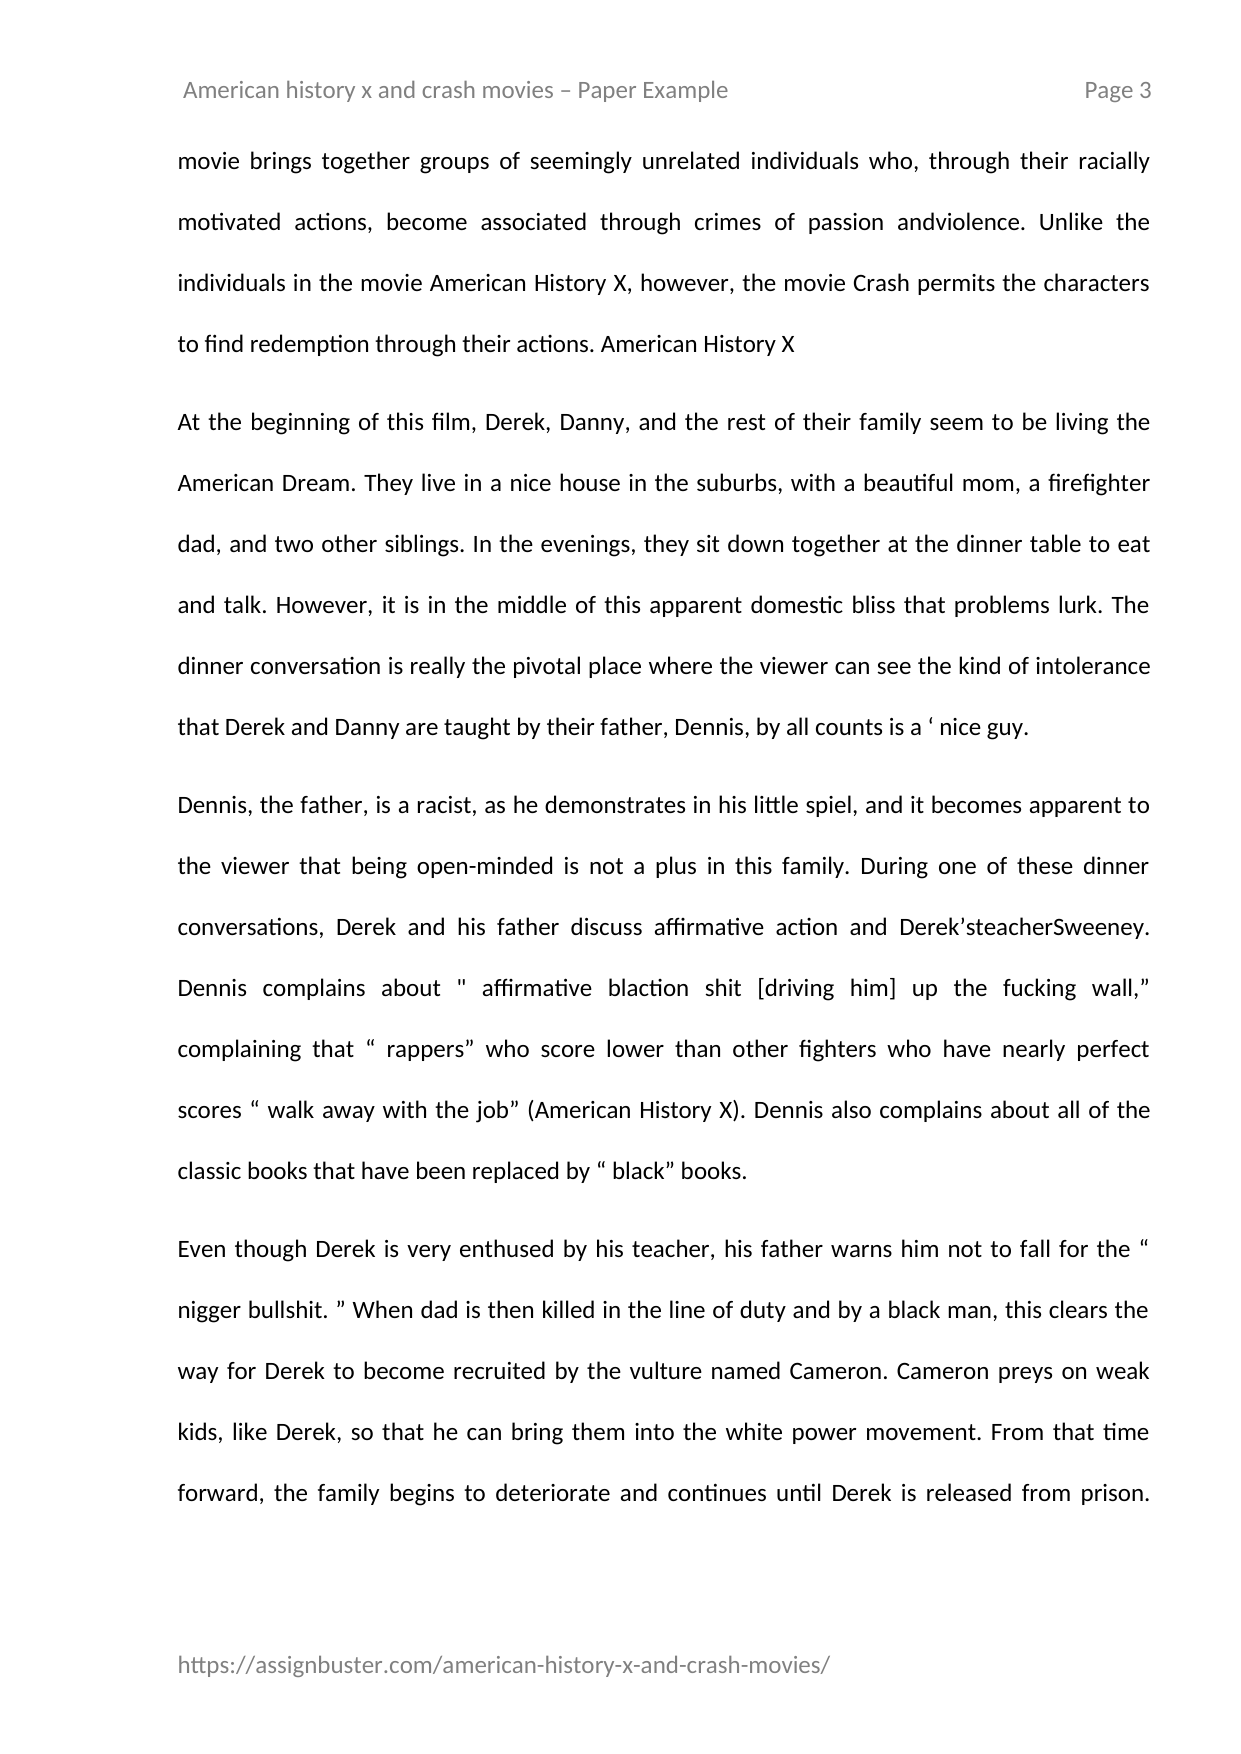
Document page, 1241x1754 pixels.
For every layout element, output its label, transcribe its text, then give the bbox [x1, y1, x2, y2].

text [177, 1233, 1152, 1507]
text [177, 145, 1152, 359]
text Dennis, the father, is a racist, as he demonstrates in his little spiel, and it becomes apparent to the viewer that being open-minded is not a plus in this family. During one of these dinner conversations, Derek and his father discuss affirmative action and Derek’steacherSweeney. Dennis complains about " affirmative blaction shit [driving him] up the fucking wall,” complaining that “ rappers” who score lower than other fighters who have nearly perfect scores “ walk away with the job” (American History X). Dennis also complains about all of the classic books that have been replaced by “ black” books. [177, 789, 1152, 1186]
text At the beginning of this film, Derek, Danny, and the rest of their family seem to be living the American Dream. They live in a nice house in the suburbs, with a beautiful mom, a firefighter dad, and two other siblings. In the evenings, they sit down together at the dinner table to eat and talk. However, it is in the middle of this apparent domestic bliss that problems lurk. The dinner conversation is really the pivotal place where the viewer can see the kind of intolerance that Derek and Danny are taught by their father, Dennis, by all counts is a ‘ nice guy. [177, 406, 1152, 742]
